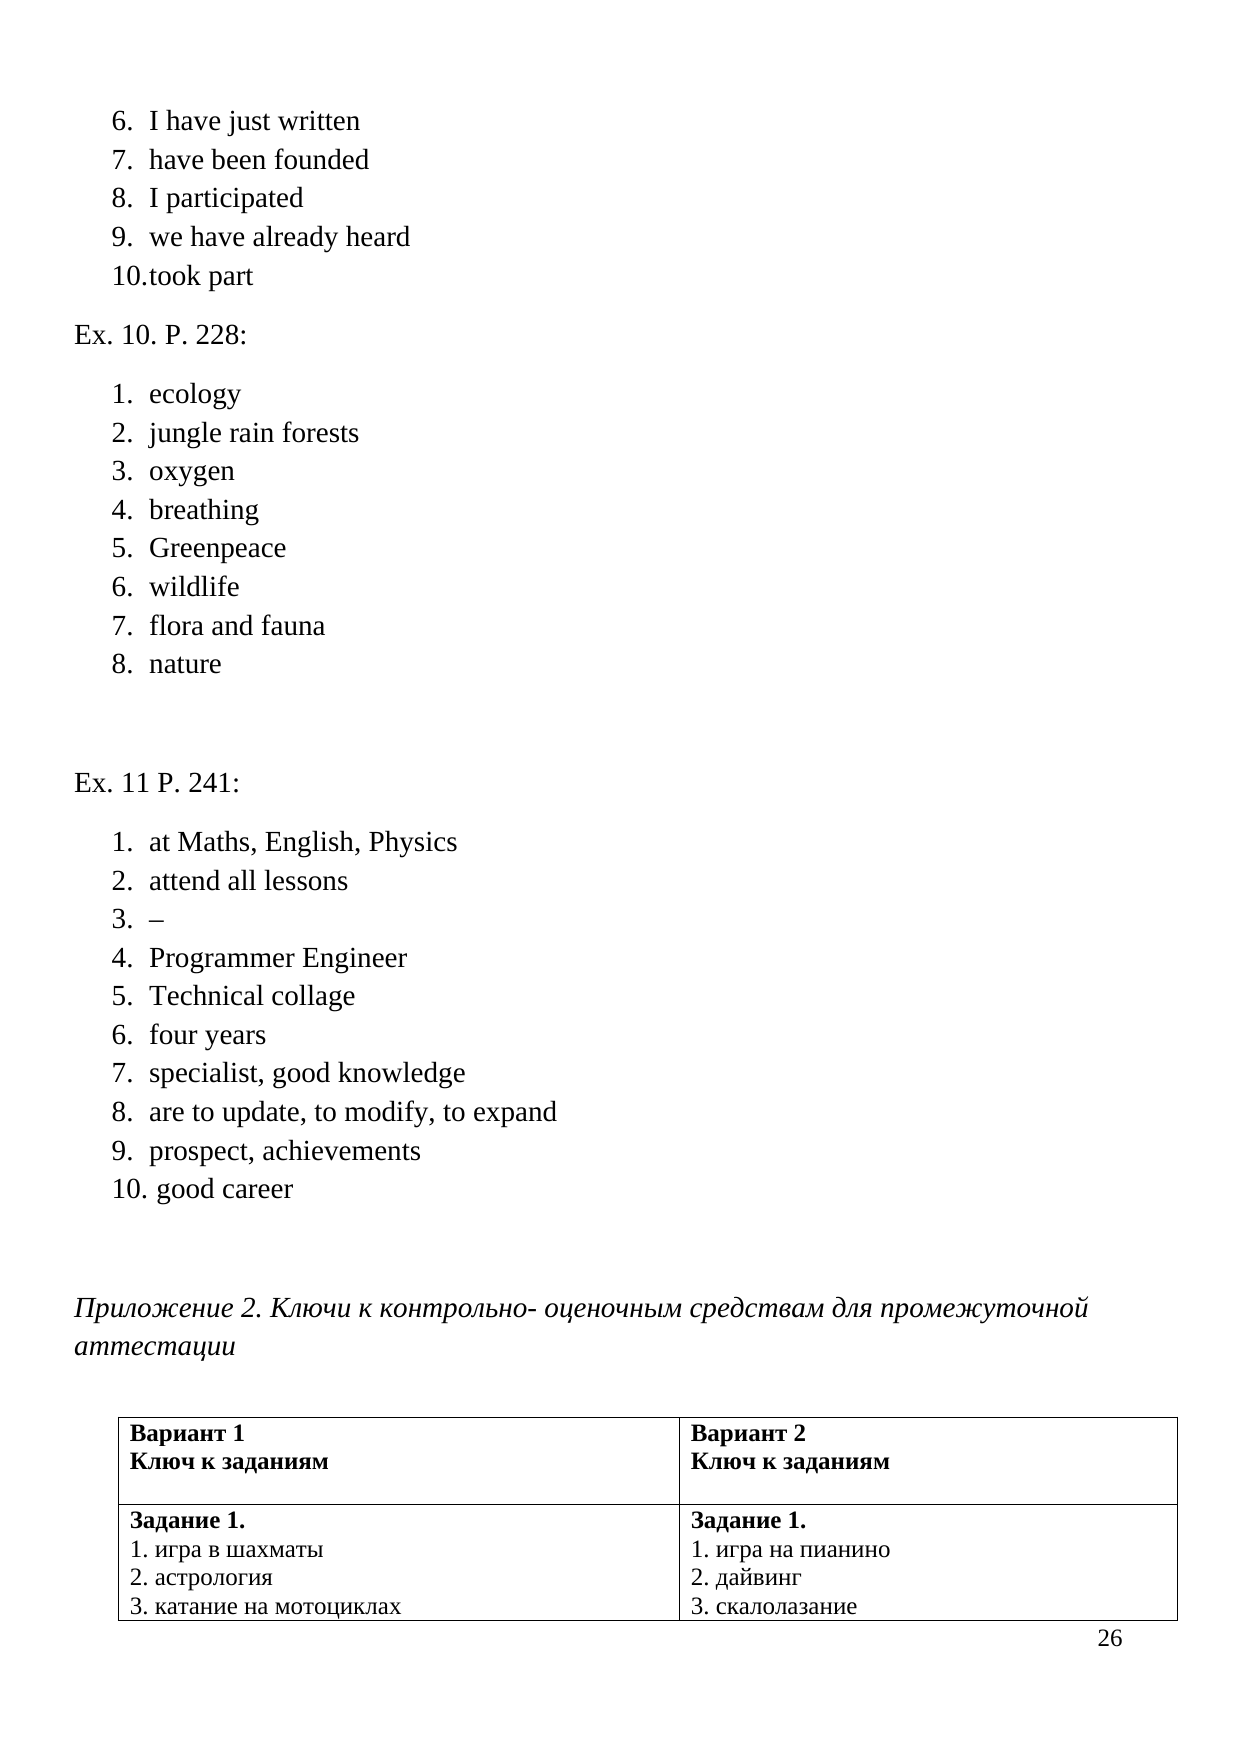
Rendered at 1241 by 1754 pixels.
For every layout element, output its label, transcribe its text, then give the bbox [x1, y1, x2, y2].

list I participated [111, 181, 1122, 214]
list Programmer Engineer [111, 940, 1122, 973]
list breathing [111, 492, 1122, 526]
text Ex. 10. P. 228: [74, 317, 1122, 351]
list ecology [111, 376, 1122, 410]
list oxygen [111, 453, 1122, 487]
list jungle rain forests [111, 415, 1122, 448]
list Technical collage [111, 978, 1122, 1012]
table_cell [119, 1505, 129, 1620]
list we have already heard [111, 219, 1122, 253]
list took part [111, 258, 1122, 291]
list attend all lessons [111, 863, 1122, 896]
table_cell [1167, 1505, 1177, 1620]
text Ex. 11 P. 241: [74, 765, 1122, 798]
list specialist, good knowledge [111, 1056, 1122, 1089]
list good career [111, 1171, 1122, 1205]
text Приложение 2. Ключи к контрольно- оценочным средствам для промежуточной аттестации [74, 1290, 1122, 1362]
table_header Вариант 1 Ключ к заданиям [119, 1418, 679, 1504]
list have been founded [111, 142, 1122, 176]
list are to update, to modify, to expand [111, 1094, 1122, 1128]
list I have just written [111, 103, 1122, 137]
table_header Вариант 2 Ключ к заданиям [680, 1418, 1177, 1504]
list – [111, 901, 1122, 935]
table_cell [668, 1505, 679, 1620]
list at Maths, English, Physics [111, 824, 1122, 858]
list Greenpeace [111, 531, 1122, 564]
list four years [111, 1017, 1122, 1051]
list nature [111, 646, 1122, 680]
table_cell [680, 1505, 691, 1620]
list flora and fauna [111, 608, 1122, 641]
list prospect, achievements [111, 1133, 1122, 1166]
list wildlife [111, 569, 1122, 603]
